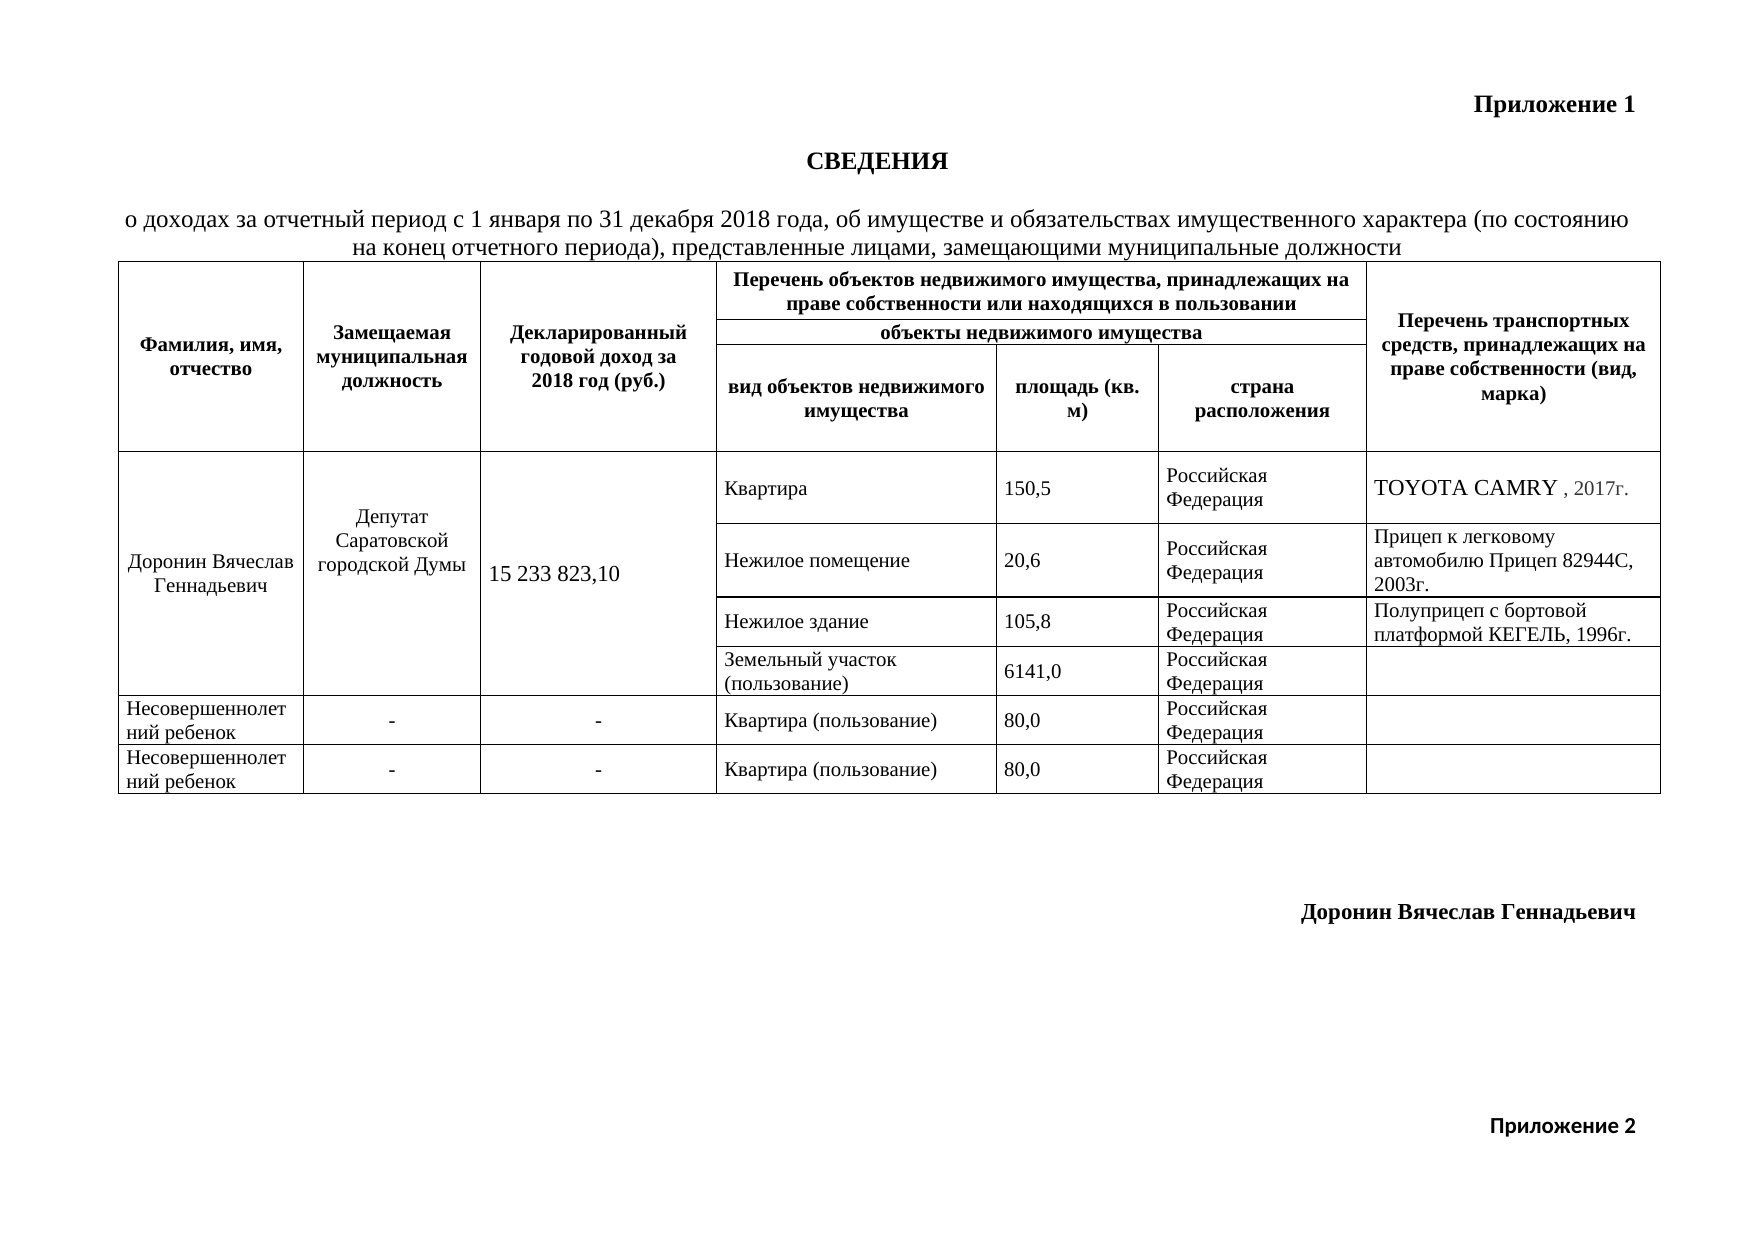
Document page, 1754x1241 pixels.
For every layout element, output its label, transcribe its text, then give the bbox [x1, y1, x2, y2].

table_cell Несовершеннолетний ребенок [119, 745, 303, 793]
table_cell - [304, 696, 480, 744]
table_cell Российская Федерация [1159, 598, 1366, 646]
table_cell [1367, 647, 1660, 695]
table_cell Доронин Вячеслав Геннадьевич [119, 452, 303, 695]
table_cell TOYOTA CAMRY , 2017г. [1367, 452, 1660, 523]
table_header Фамилия, имя, отчество [119, 262, 303, 451]
table_header Перечень объектов недвижимого имущества, принадлежащих на праве собственности или находящихся в пользовании [717, 262, 1366, 319]
table_cell Полуприцеп с бортовой платформой КЕГЕЛЬ, 1996г. [1367, 598, 1660, 646]
table_cell Депутат Саратовской городской Думы [304, 452, 480, 695]
table_cell 80,0 [997, 696, 1158, 744]
table_cell 15 233 823,10 [481, 452, 716, 695]
table_cell Нежилое помещение [717, 524, 996, 596]
table_cell объекты недвижимого имущества [717, 320, 1366, 344]
table_cell 6141,0 [997, 647, 1158, 695]
text Приложение 1 [118, 89, 1636, 117]
table_cell 20,6 [997, 524, 1158, 596]
table_cell Квартира (пользование) [717, 745, 996, 793]
table_cell Земельный участок (пользование) [717, 647, 996, 695]
table_cell Российская Федерация [1159, 647, 1366, 695]
table_cell площадь (кв. м) [997, 345, 1158, 451]
table_cell Квартира [717, 452, 996, 523]
table_cell - [481, 696, 716, 744]
table_header Перечень транспортных средств, принадлежащих на праве собственности (вид, марка) [1367, 262, 1660, 451]
table_header Декларированный годовой доход за 2018 год (руб.) [481, 262, 716, 451]
table_cell Российская Федерация [1159, 696, 1366, 744]
table_header Замещаемая муниципальная должность [304, 262, 480, 451]
table_cell 150,5 [997, 452, 1158, 523]
table_cell 80,0 [997, 745, 1158, 793]
table_cell - [304, 745, 480, 793]
text о доходах за отчетный период с 1 января по 31 декабря 2018 года, об имуществе и обязательствах имущественного характера (по состоянию на конец отчетного периода), представленные лицами, замещающими муниципальные должности [118, 204, 1636, 261]
text Приложение 2 [118, 1111, 1636, 1139]
table_cell Нежилое здание [717, 598, 996, 646]
table_cell Российская Федерация [1159, 524, 1366, 596]
table_cell страна расположения [1159, 345, 1366, 451]
table_cell Российская Федерация [1159, 745, 1366, 793]
table_cell [1367, 696, 1660, 744]
table_cell Несовершеннолетний ребенок [119, 696, 303, 744]
table_cell Российская Федерация [1159, 452, 1366, 523]
table_cell Прицеп к легковому автомобилю Прицеп 82944С, 2003г. [1367, 524, 1660, 596]
table_cell вид объектов недвижимого имущества [717, 345, 996, 451]
text СВЕДЕНИЯ [118, 146, 1636, 175]
table_cell - [481, 745, 716, 793]
table_cell 105,8 [997, 598, 1158, 646]
table_cell Квартира (пользование) [717, 696, 996, 744]
table_cell [1367, 745, 1660, 793]
text Доронин Вячеслав Геннадьевич [118, 898, 1636, 924]
